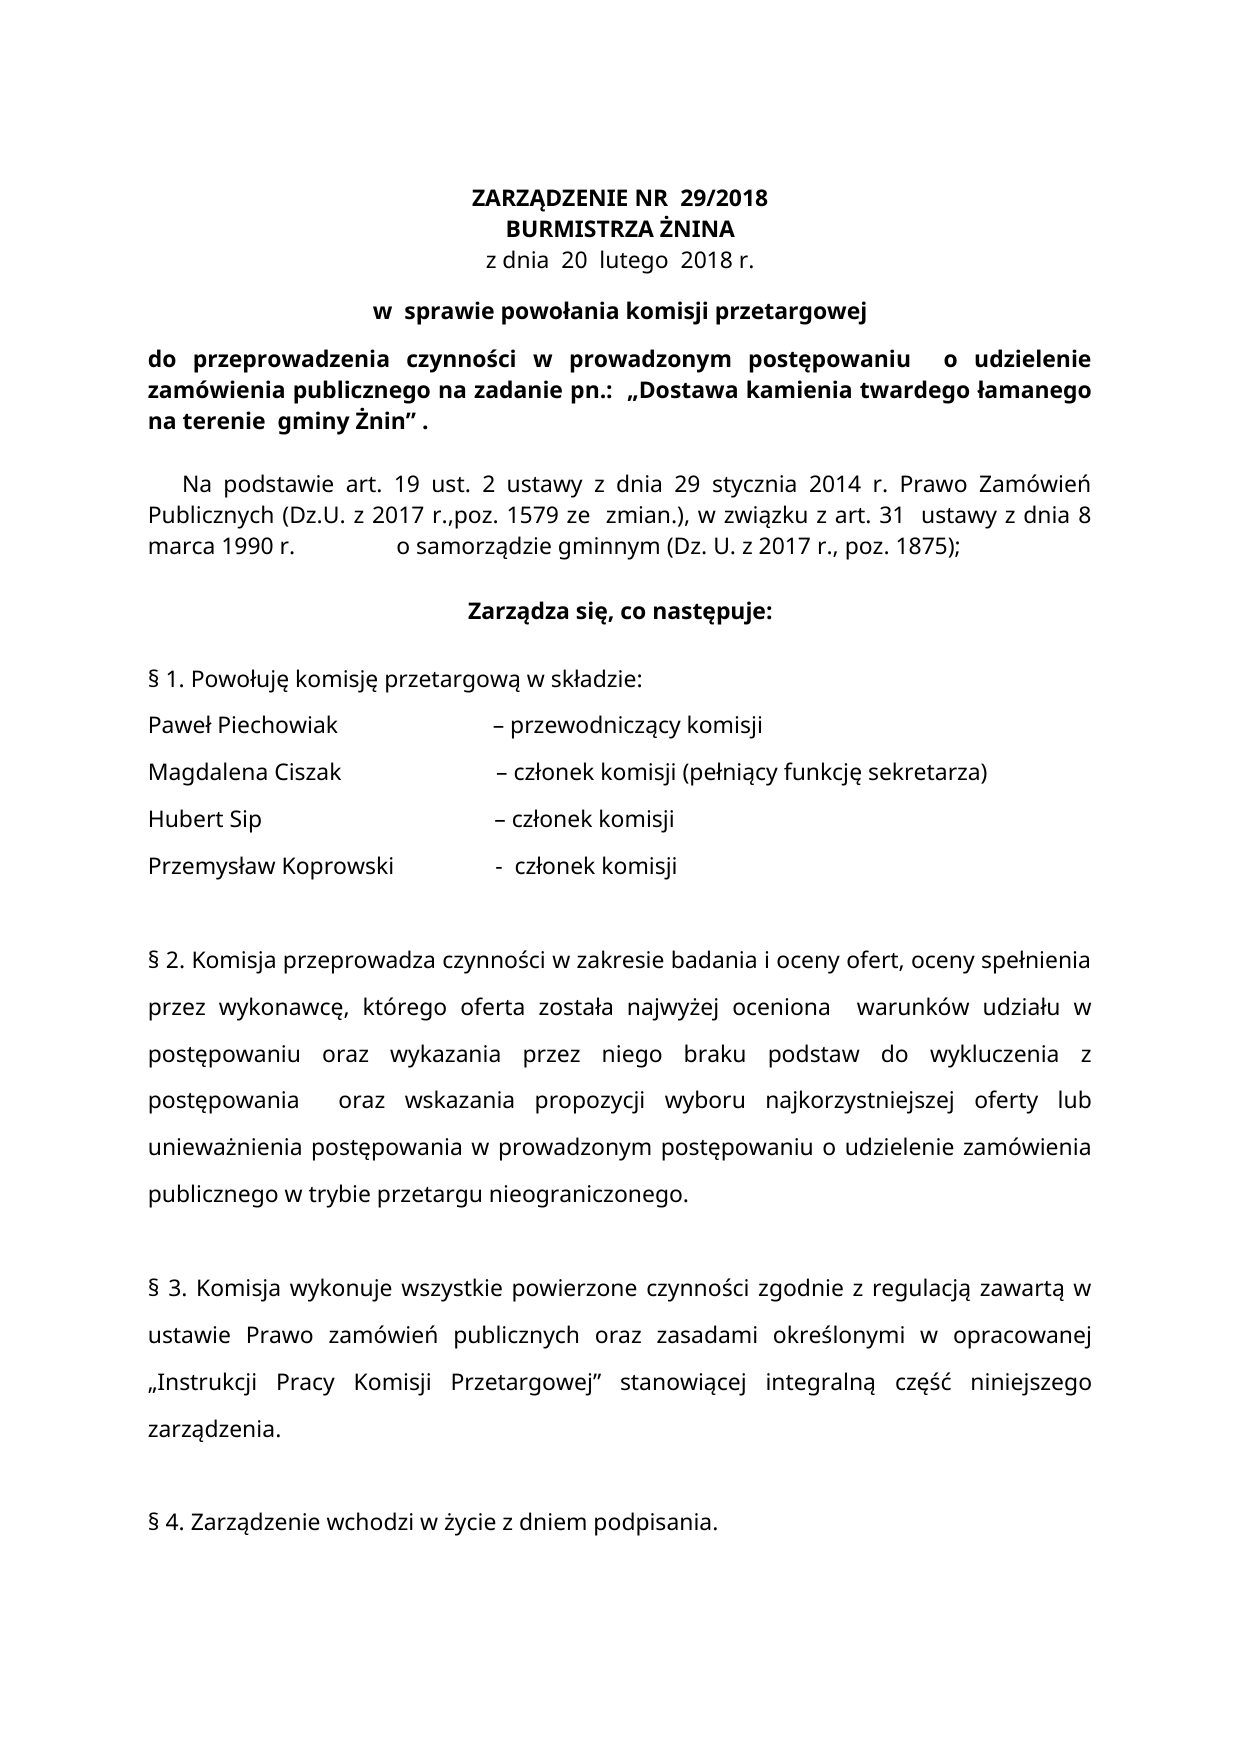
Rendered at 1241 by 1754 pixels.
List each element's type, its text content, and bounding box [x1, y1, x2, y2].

text Przemysław Koprowski - członek komisji [148, 850, 1093, 881]
text § 4. Zarządzenie wchodzi w życie z dniem podpisania. [148, 1506, 1093, 1537]
text BURMISTRZA ŻNINA [148, 213, 1093, 244]
text Paweł Piechowiak – przewodniczący komisji [148, 709, 1093, 741]
text § 3. Komisja wykonuje wszystkie powierzone czynności zgodnie z regulacją zawartą w ustawie Prawo zamówień publicznych oraz zasadami określonymi w opracowanej „Instrukcji Pracy Komisji Przetargowej” stanowiącej integralną część niniejszego zarządzenia. [148, 1272, 1093, 1444]
text Hubert Sip – członek komisji [148, 803, 1093, 834]
text w sprawie powołania komisji przetargowej [148, 294, 1093, 326]
text Zarządza się, co następuje: [148, 595, 1093, 626]
text § 1. Powołuję komisję przetargową w składzie: [148, 662, 1093, 694]
text ZARZĄDZENIE NR 29/2018 [148, 182, 1093, 213]
text Magdalena Ciszak – członek komisji (pełniący funkcję sekretarza) [148, 756, 1093, 787]
text do przeprowadzenia czynności w prowadzonym postępowaniu o udzielenie zamówienia publicznego na zadanie pn.: „Dostawa kamienia twardego łamanego na terenie gminy Żnin” . [148, 342, 1093, 436]
text Na podstawie art. 19 ust. 2 ustawy z dnia 29 stycznia 2014 r. Prawo Zamówień Publicznych (Dz.U. z 2017 r.,poz. 1579 ze zmian.), w związku z art. 31 ustawy z dnia 8 marca 1990 r. o samorządzie gminnym (Dz. U. z 2017 r., poz. 1875); [148, 467, 1093, 561]
text z dnia 20 lutego 2018 r. [148, 244, 1093, 275]
text § 2. Komisja przeprowadza czynności w zakresie badania i oceny ofert, oceny spełnienia przez wykonawcę, którego oferta została najwyżej oceniona warunków udziału w postępowaniu oraz wykazania przez niego braku podstaw do wykluczenia z postępowania oraz wskazania propozycji wyboru najkorzystniejszej oferty lub unieważnienia postępowania w prowadzonym postępowaniu o udzielenie zamówienia publicznego w trybie przetargu nieograniczonego. [148, 944, 1093, 1209]
